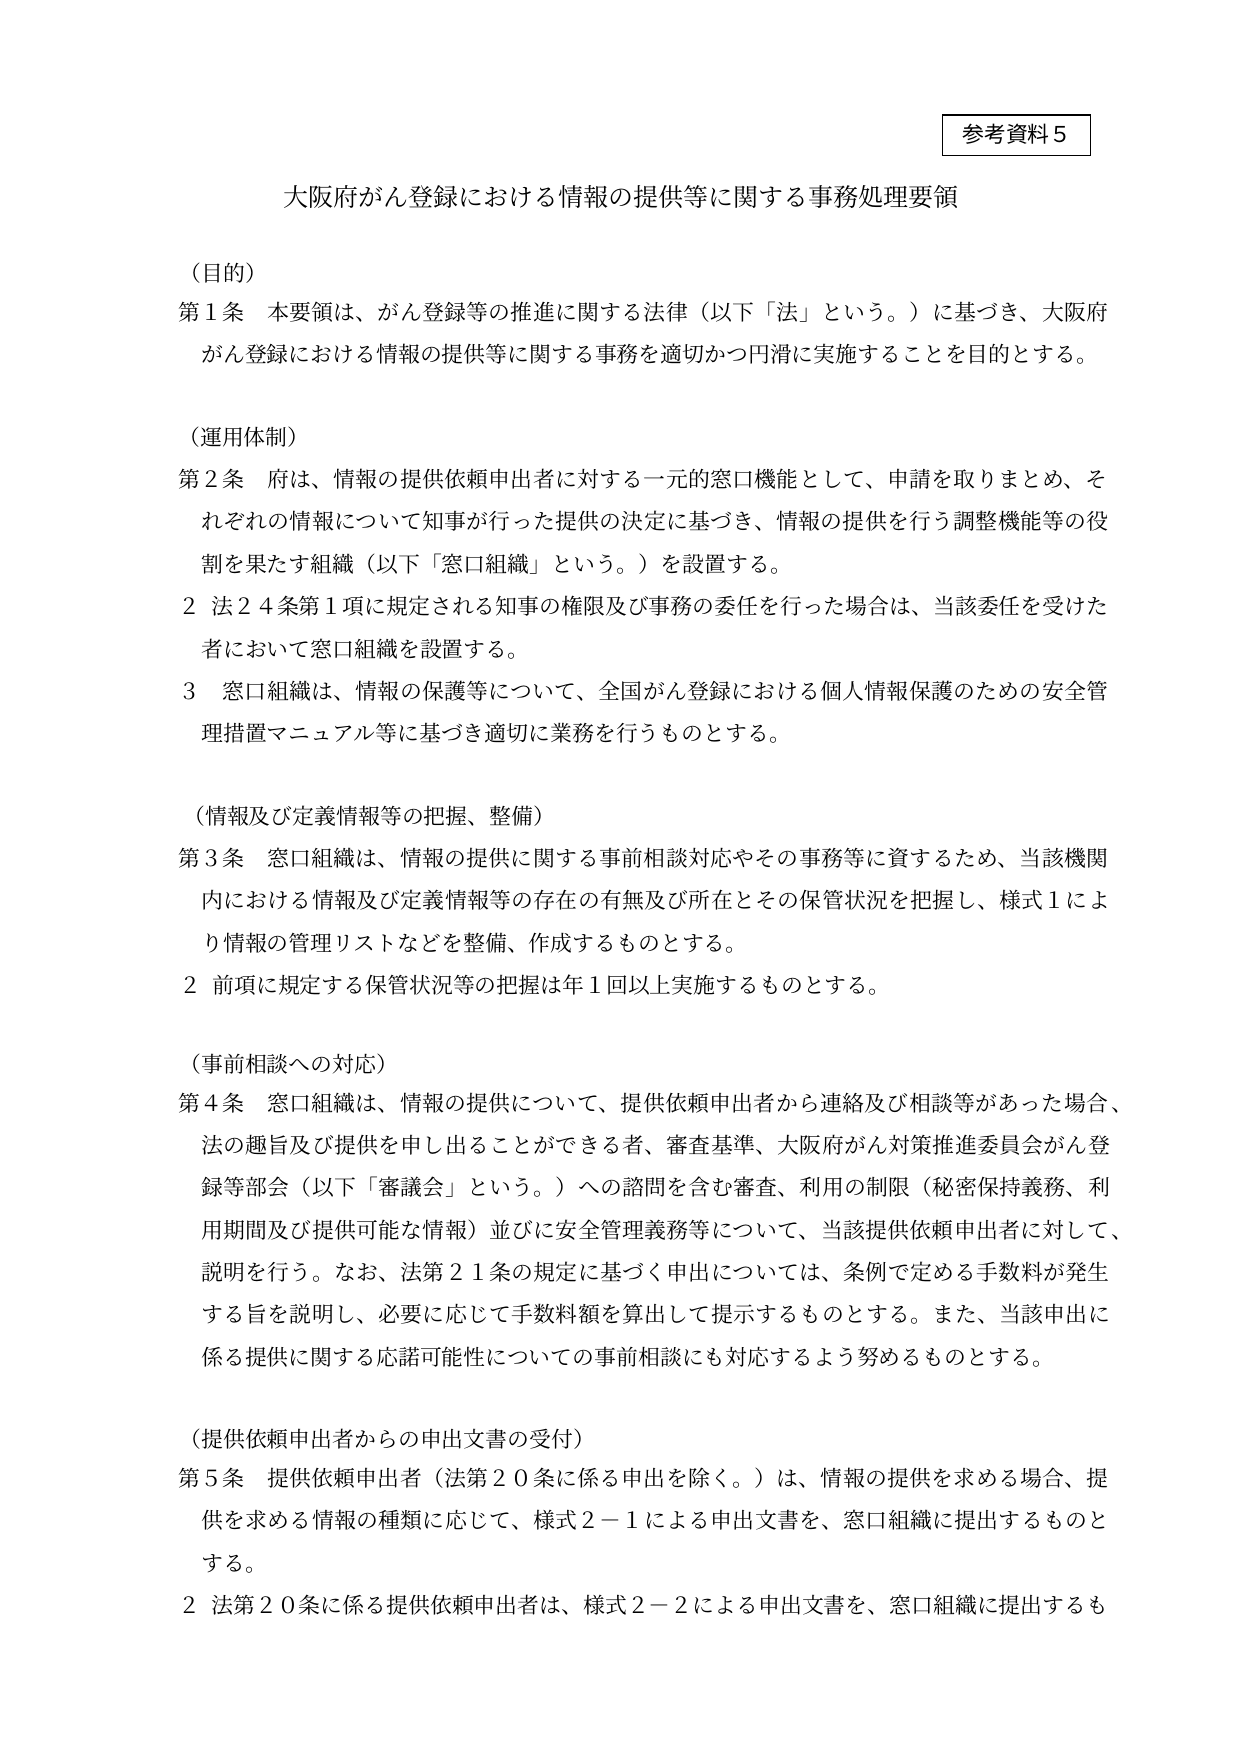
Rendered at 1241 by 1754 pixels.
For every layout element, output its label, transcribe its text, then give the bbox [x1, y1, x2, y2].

text ２ 法２４条第１項に規定される知事の権限及び事務の委任を行った場合は、当該委任を受けた者において窓口組織を設置する。 [178, 589, 1111, 663]
text （事前相談への対応） [179, 1047, 1111, 1078]
text ３ 窓口組織は、情報の保護等について、全国がん登録における個人情報保護のための安全管理措置マニュアル等に基づき適切に業務を行うものとする。 [178, 674, 1111, 748]
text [178, 1588, 1111, 1620]
text 第５条 提供依頼申出者（法第２０条に係る申出を除く。）は、情報の提供を求める場合、提供を求める情報の種類に応じて、様式２－１による申出文書を、窓口組織に提出するものとする。 [178, 1461, 1111, 1577]
text 大阪府がん登録における情報の提供等に関する事務処理要領 [157, 177, 1084, 213]
text （運用体制） [178, 420, 1111, 451]
text ２ 前項に規定する保管状況等の把握は年１回以上実施するものとする。 [179, 968, 1111, 1000]
text （情報及び定義情報等の把握、整備） [177, 799, 1111, 831]
text 第２条 府は、情報の提供依頼申出者に対する一元的窓口機能として、申請を取りまとめ、それぞれの情報について知事が行った提供の決定に基づき、情報の提供を行う調整機能等の役割を果たす組織（以下「窓口組織」という。）を設置する。 [178, 462, 1111, 578]
text 第１条 本要領は、がん登録等の推進に関する法律（以下「法」という。）に基づき、大阪府がん登録における情報の提供等に関する事務を適切かつ円滑に実施することを目的とする。 [178, 295, 1111, 369]
text 第３条 窓口組織は、情報の提供に関する事前相談対応やその事務等に資するため、当該機関内における情報及び定義情報等の存在の有無及び所在とその保管状況を把握し、様式１により情報の管理リストなどを整備、作成するものとする。 [178, 841, 1111, 957]
text 第４条 窓口組織は、情報の提供について、提供依頼申出者から連絡及び相談等があった場合、法の趣旨及び提供を申し出ることができる者、審査基準、大阪府がん対策推進委員会がん登録等部会（以下「審議会」という。）への諮問を含む審査、利用の制限（秘密保持義務、利用期間及び提供可能な情報）並びに安全管理義務等について、当該提供依頼申出者に対して、説明を行う。なお、法第２１条の規定に基づく申出については、条例で定める手数料が発生する旨を説明し、必要に応じて手数料額を算出して提示するものとする。また、当該申出に係る提供に関する応諾可能性についての事前相談にも対応するよう努めるものとする。 [178, 1086, 1111, 1372]
text （提供依頼申出者からの申出文書の受付） [179, 1422, 1111, 1454]
text （目的） [179, 256, 1111, 287]
